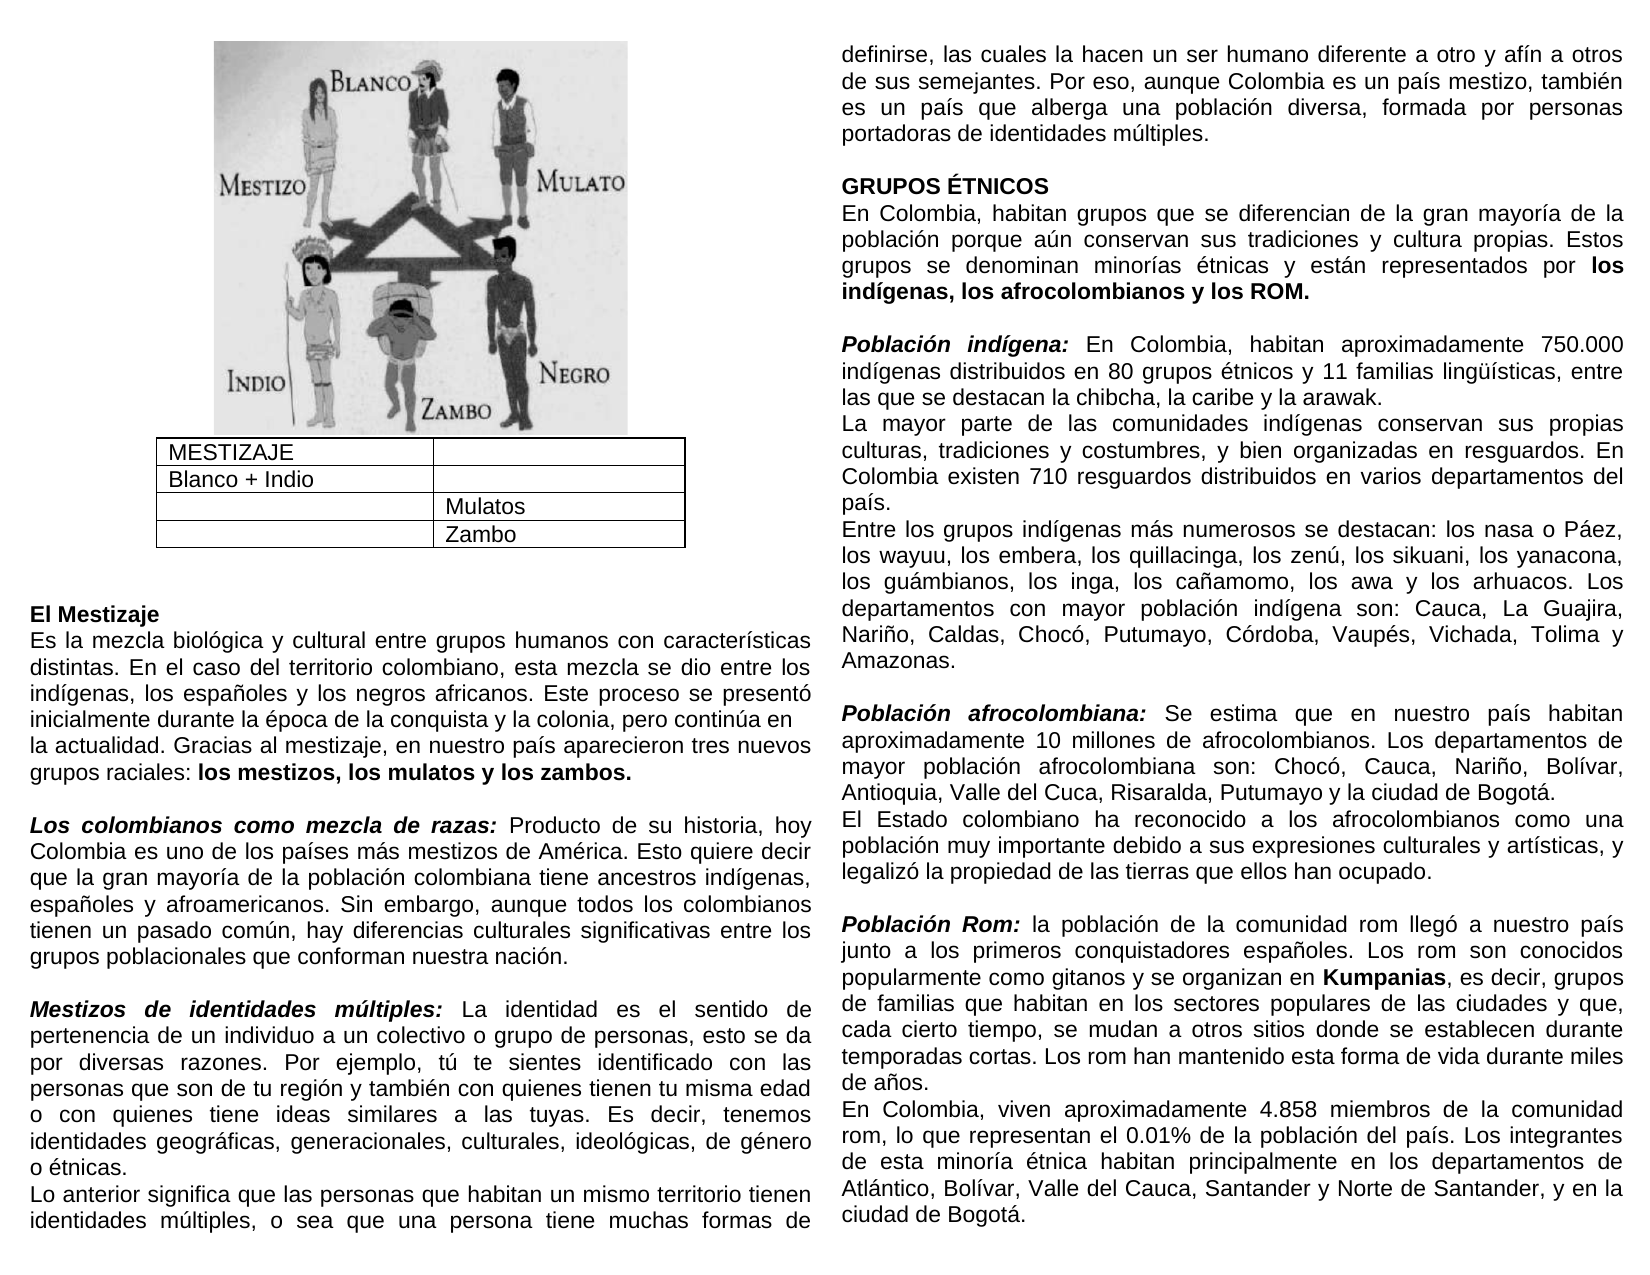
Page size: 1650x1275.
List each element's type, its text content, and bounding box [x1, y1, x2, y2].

table_cell Blanco + Indio [157, 466, 433, 492]
text Población afrocolombiana: Se estima que en nuestro país habitan aproximadamente 10 millones de afrocolombianos. Los departamentos de mayor población afrocolombiana son: Chocó, Cauca, Nariño, Bolívar, Antioquia, Valle del Cuca, Risaralda, Putumayo y la ciudad de Bogotá. [841, 700, 1624, 806]
table_cell Zambo [434, 521, 684, 547]
text Población Rom: la población de la comunidad rom llegó a nuestro país junto a los primeros conquistadores españoles. Los rom son conocidos popularmente como gitanos y se organizan en Kumpanias, es decir, grupos de familias que habitan en los sectores populares de las ciudades y que, cada cierto tiempo, se mudan a otros sitios donde se establecen durante temporadas cortas. Los rom han mantenido esta forma de vida durante miles de años. [841, 911, 1624, 1096]
text Mestizos de identidades múltiples: La identidad es el sentido de pertenencia de un individuo a un colectivo o grupo de personas, esto se da por diversas razones. Por ejemplo, tú te sientes identificado con las personas que son de tu región y también con quienes tienen tu misma edad o con quienes tiene ideas similares a las tuyas. Es decir, tenemos identidades geográficas, generacionales, culturales, ideológicas, de género o étnicas. [29, 996, 812, 1181]
table_cell Mulatos [434, 493, 684, 519]
table_header [434, 439, 684, 465]
text La mayor parte de las comunidades indígenas conservan sus propias culturas, tradiciones y costumbres, y bien organizadas en resguardos. En Colombia existen 710 resguardos distribuidos en varios departamentos del país. [841, 410, 1624, 516]
table_cell [157, 521, 433, 547]
picture [213, 41, 628, 437]
text El Estado colombiano ha reconocido a los afrocolombianos como una población muy importante debido a sus expresiones culturales y artísticas, y legalizó la propiedad de las tierras que ellos han ocupado. [841, 806, 1624, 885]
text Lo anterior significa que las personas que habitan un mismo territorio tienen identidades múltiples, o sea que una persona tiene muchas formas de definirse, las cuales la hacen un ser humano diferente a otro y afín a otros de sus semejantes. Por eso, aunque Colombia es un país mestizo, también es un país que alberga una población diversa, formada por personas portadoras de identidades múltiples. [29, 1181, 812, 1233]
text la actualidad. Gracias al mestizaje, en nuestro país aparecieron tres nuevos grupos raciales: los mestizos, los mulatos y los zambos. [29, 732, 812, 785]
text Es la mezcla biológica y cultural entre grupos humanos con características distintas. En el caso del territorio colombiano, esta mezcla se dio entre los indígenas, los españoles y los negros africanos. Este proceso se presentó inicialmente durante la época de la conquista y la colonia, pero continúa en [29, 627, 812, 732]
text Población indígena: En Colombia, habitan aproximadamente 750.000 indígenas distribuidos en 80 grupos étnicos y 11 familias lingüísticas, entre las que se destacan la chibcha, la caribe y la arawak. [841, 331, 1624, 410]
table_cell [434, 466, 684, 492]
text En Colombia, viven aproximadamente 4.858 miembros de la comunidad rom, lo que representan el 0.01% de la población del país. Los integrantes de esta minoría étnica habitan principalmente en los departamentos de Atlántico, Bolívar, Valle del Cauca, Santander y Norte de Santander, y en la ciudad de Bogotá. [841, 1096, 1624, 1227]
text Lo anterior significa que las personas que habitan un mismo territorio tienen identidades múltiples, o sea que una persona tiene muchas formas de definirse, las cuales la hacen un ser humano diferente a otro y afín a otros de sus semejantes. Por eso, aunque Colombia es un país mestizo, también es un país que alberga una población diversa, formada por personas portadoras de identidades múltiples. [841, 41, 1624, 147]
text Los colombianos como mezcla de razas: Producto de su historia, hoy Colombia es uno de los países más mestizos de América. Esto quiere decir que la gran mayoría de la población colombiana tiene ancestros indígenas, españoles y afroamericanos. Sin embargo, aunque todos los colombianos tienen un pasado común, hay diferencias culturales significativas entre los grupos poblacionales que conforman nuestra nación. [29, 812, 812, 970]
table_cell [157, 493, 433, 519]
text Entre los grupos indígenas más numerosos se destacan: los nasa o Páez, los wayuu, los embera, los quillacinga, los zenú, los sikuani, los yanacona, los guámbianos, los inga, los cañamomo, los awa y los arhuacos. Los departamentos con mayor población indígena son: Cauca, La Guajira, Nariño, Caldas, Chocó, Putumayo, Córdoba, Vaupés, Vichada, Tolima y Amazonas. [841, 516, 1624, 674]
text GRUPOS ÉTNICOS [841, 173, 1624, 199]
table_header MESTIZAJE [157, 439, 433, 465]
text En Colombia, habitan grupos que se diferencian de la gran mayoría de la población porque aún conservan sus tradiciones y cultura propias. Estos grupos se denominan minorías étnicas y están representados por los indígenas, los afrocolombianos y los ROM. [841, 199, 1624, 305]
text El Mestizaje [29, 601, 812, 627]
